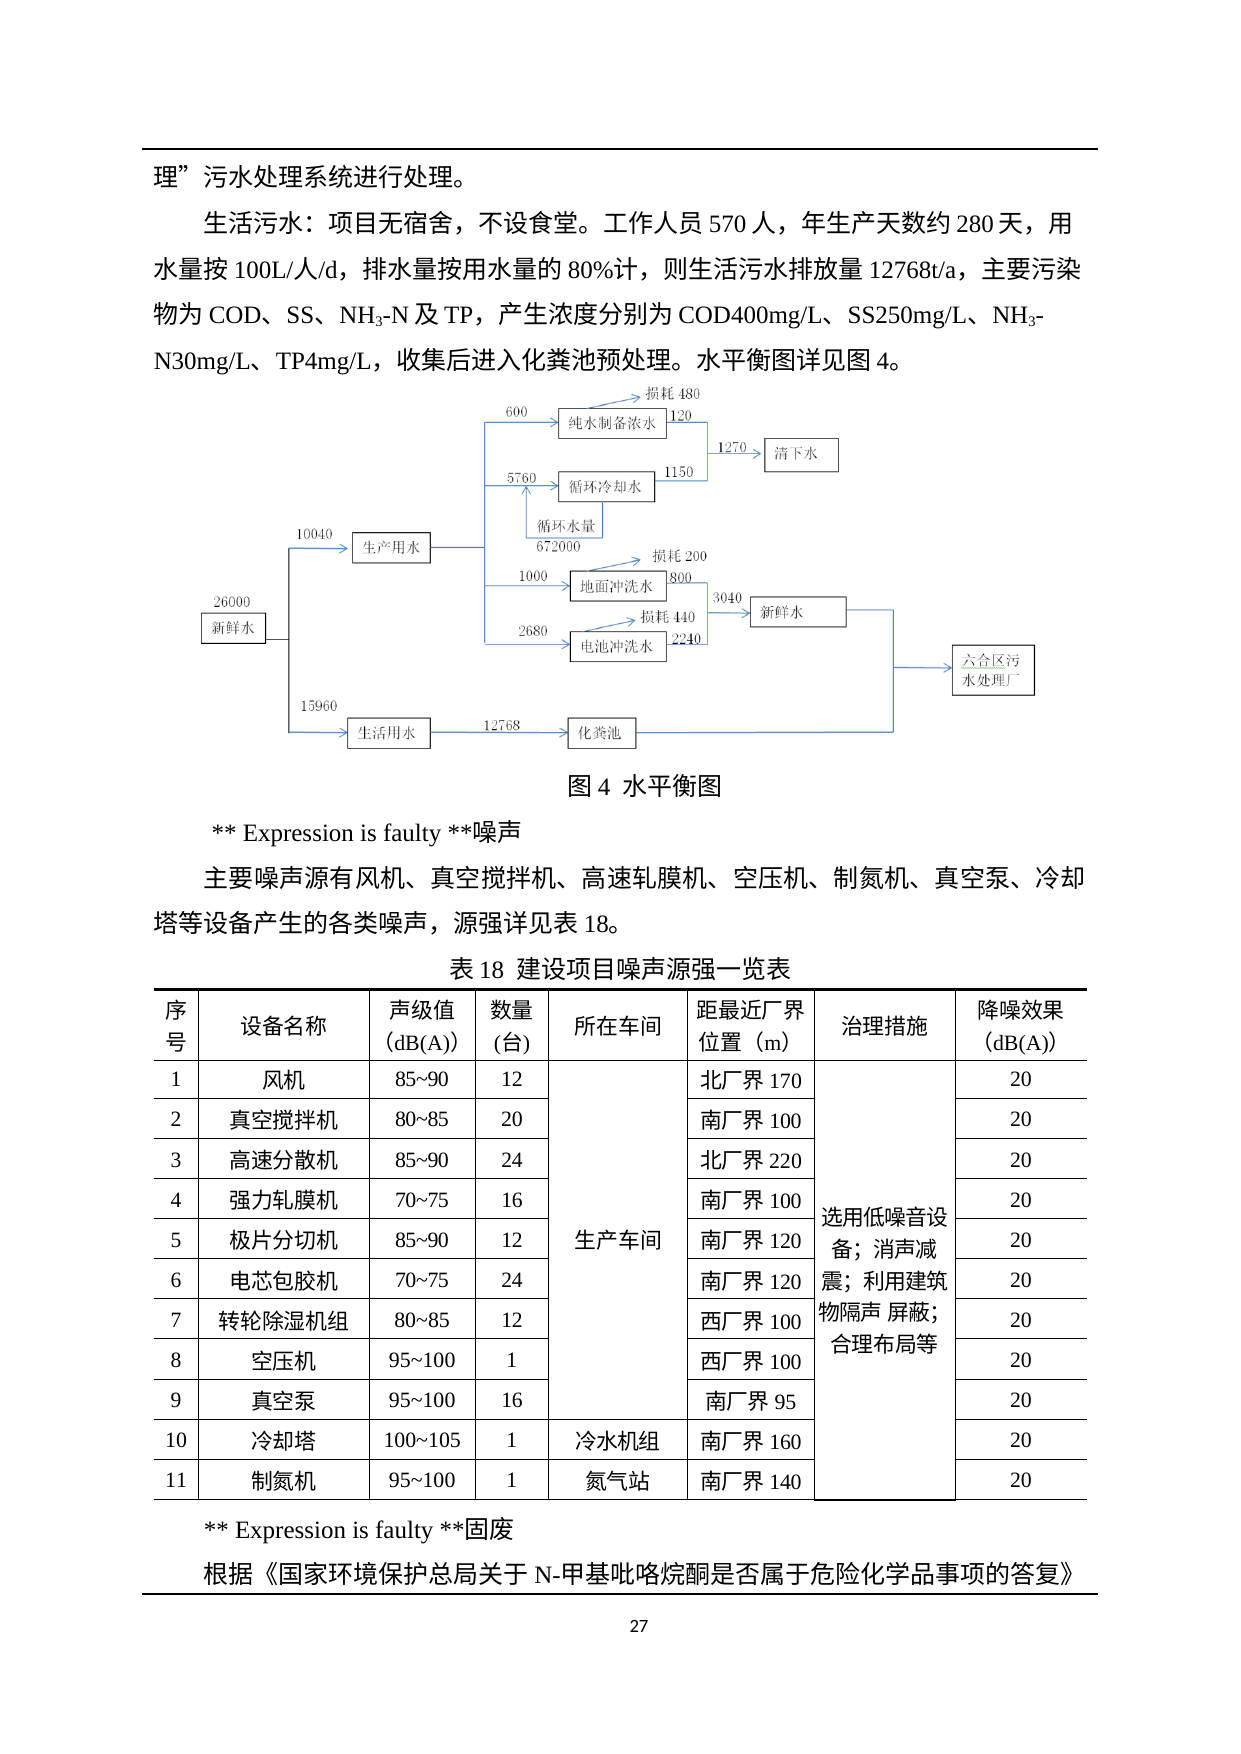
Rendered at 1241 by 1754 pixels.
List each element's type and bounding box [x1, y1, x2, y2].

table_header [142, 150, 1098, 1593]
picture [191, 378, 1049, 759]
